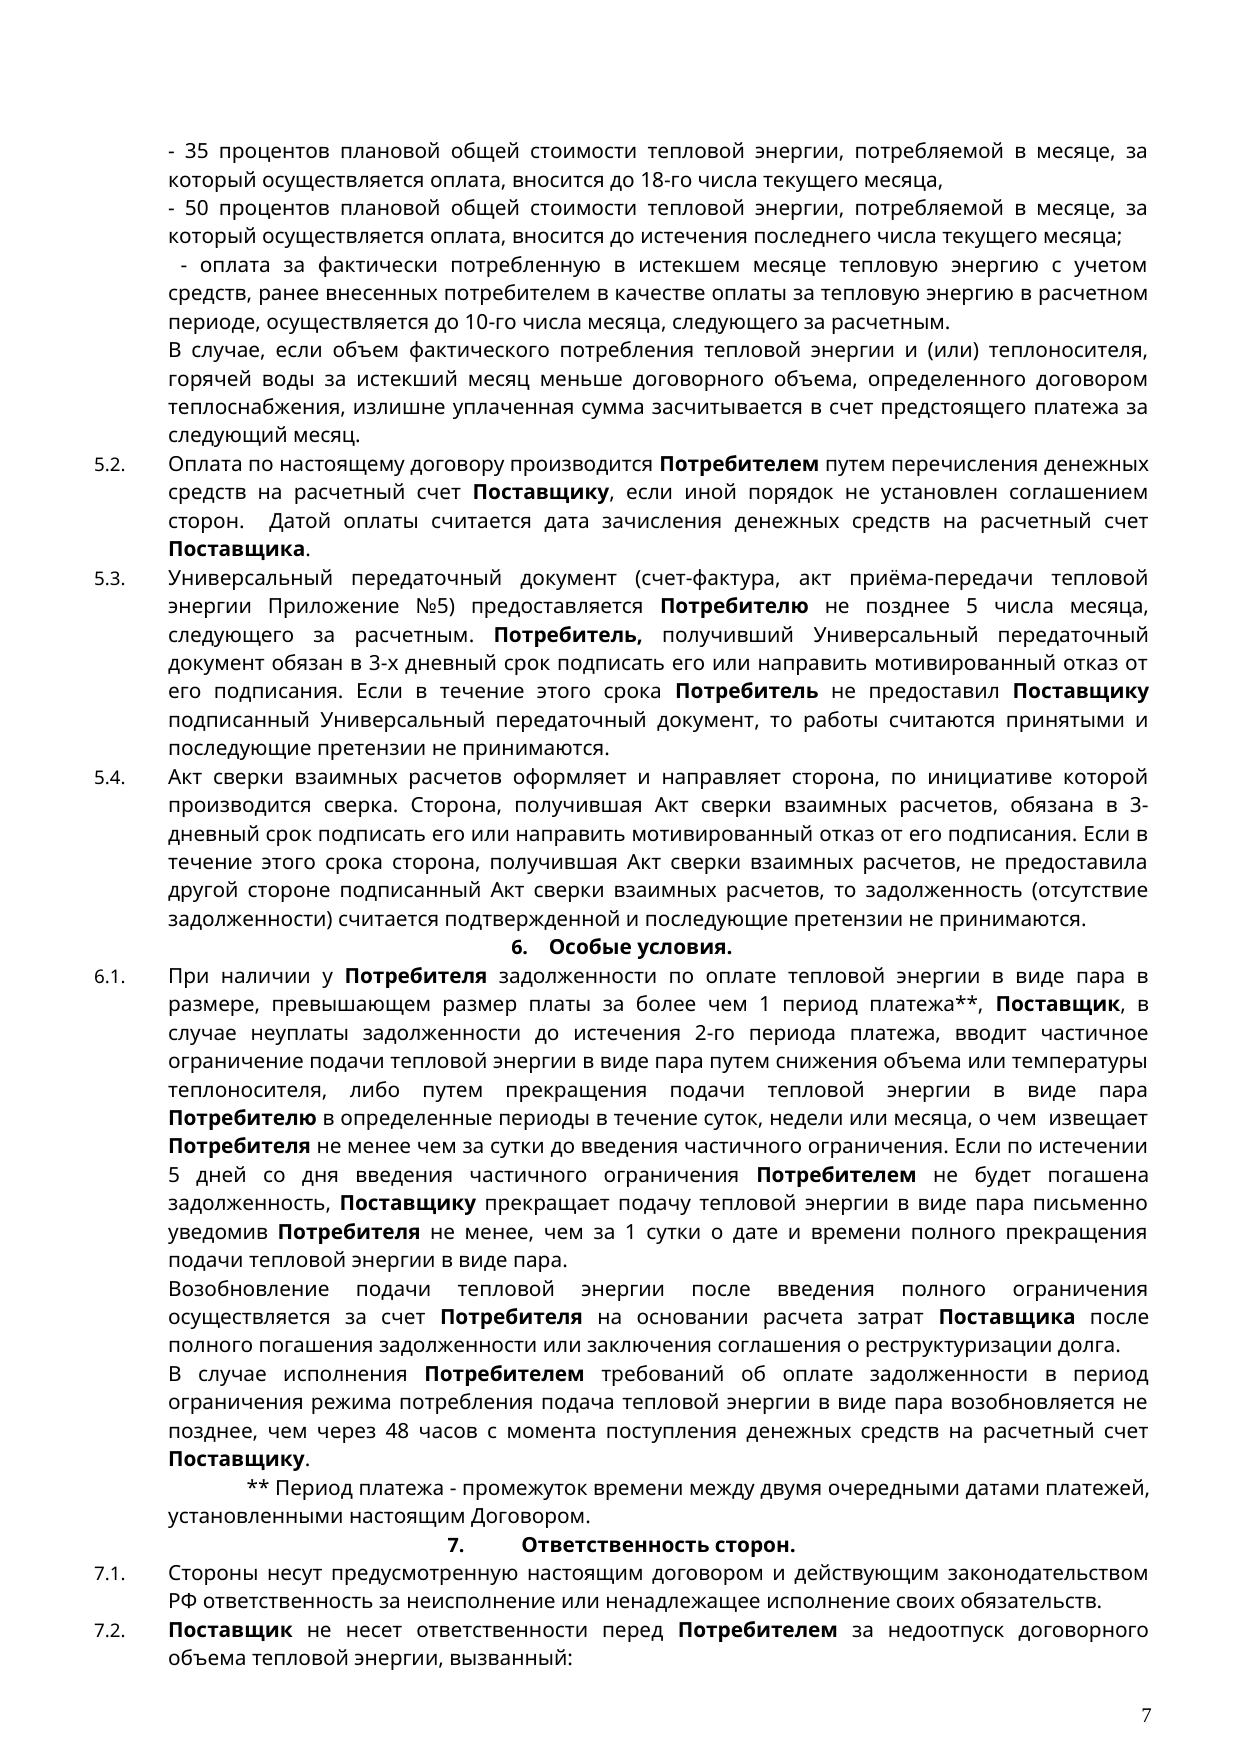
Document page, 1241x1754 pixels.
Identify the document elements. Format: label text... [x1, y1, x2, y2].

text Возобновление подачи тепловой энергии после введения полного ограничения осуществляется за счет Потребителя на основании расчета затрат Поставщика после полного погашения задолженности или заключения соглашения о реструктуризации долга. [168, 1274, 1149, 1359]
list Универсальный передаточный документ (счет-фактура, акт приёма-передачи тепловой энергии Приложение №5) предоставляется Потребителю не позднее 5 числа месяца, следующего за расчетным. Потребитель, получивший Универсальный передаточный документ обязан в 3-х дневный срок подписать его или направить мотивированный отказ от его подписания. Если в течение этого срока Потребитель не предоставил Поставщику подписанный Универсальный передаточный документ, то работы считаются принятыми и последующие претензии не принимаются. [94, 563, 1149, 762]
list Акт сверки взаимных расчетов оформляет и направляет сторона, по инициативе которой производится сверка. Сторона, получившая Акт сверки взаимных расчетов, обязана в 3-дневный срок подписать его или направить мотивированный отказ от его подписания. Если в течение этого срока сторона, получившая Акт сверки взаимных расчетов, не предоставила другой стороне подписанный Акт сверки взаимных расчетов, то задолженность (отсутствие задолженности) считается подтвержденной и последующие претензии не принимаются. [94, 762, 1149, 932]
list При наличии у Потребителя задолженности по оплате тепловой энергии в виде пара в размере, превышающем размер платы за более чем 1 период платежа**, Поставщик, в случае неуплаты задолженности до истечения 2-го периода платежа, вводит частичное ограничение подачи тепловой энергии в виде пара путем снижения объема или температуры теплоносителя, либо путем прекращения подачи тепловой энергии в виде пара Потребителю в определенные периоды в течение суток, недели или месяца, о чем извещает Потребителя не менее чем за сутки до введения частичного ограничения. Если по истечении 5 дней со дня введения частичного ограничения Потребителем не будет погашена задолженность, Поставщику прекращает подачу тепловой энергии в виде пара письменно уведомив Потребителя не менее, чем за 1 сутки о дате и времени полного прекращения подачи тепловой энергии в виде пара. [94, 961, 1149, 1274]
list Особые условия. [94, 932, 1149, 961]
text В случае исполнения Потребителем требований об оплате задолженности в период ограничения режима потребления подача тепловой энергии в виде пара возобновляется не позднее, чем через 48 часов с момента поступления денежных средств на расчетный счет Поставщику. [168, 1359, 1149, 1473]
list Поставщик не несет ответственности перед Потребителем за недоотпуск договорного объема тепловой энергии, вызванный: [94, 1615, 1149, 1672]
text В случае, если объем фактического потребления тепловой энергии и (или) теплоносителя, горячей воды за истекший месяц меньше договорного объема, определенного договором теплоснабжения, излишне уплаченная сумма засчитывается в счет предстоящего платежа за следующий месяц. [168, 335, 1149, 449]
list Стороны несут предусмотренную настоящим договором и действующим законодательством РФ ответственность за неисполнение или ненадлежащее исполнение своих обязательств. [94, 1558, 1149, 1615]
list Оплата по настоящему договору производится Потребителем путем перечисления денежных средств на расчетный счет Поставщику, если иной порядок не установлен соглашением сторон. Датой оплаты считается дата зачисления денежных средств на расчетный счет Поставщика. [94, 449, 1149, 563]
text - 50 процентов плановой общей стоимости тепловой энергии, потребляемой в месяце, за который осуществляется оплата, вносится до истечения последнего числа текущего месяца; [168, 193, 1149, 250]
text - 35 процентов плановой общей стоимости тепловой энергии, потребляемой в месяце, за который осуществляется оплата, вносится до 18-го числа текущего месяца, [168, 136, 1149, 193]
text ** Период платежа - промежуток времени между двумя очередными датами платежей, установленными настоящим Договором. [168, 1473, 1152, 1530]
text - оплата за фактически потребленную в истекшем месяце тепловую энергию с учетом средств, ранее внесенных потребителем в качестве оплаты за тепловую энергию в расчетном периоде, осуществляется до 10-го числа месяца, следующего за расчетным. [168, 250, 1149, 335]
list Ответственность сторон. [94, 1530, 1149, 1558]
